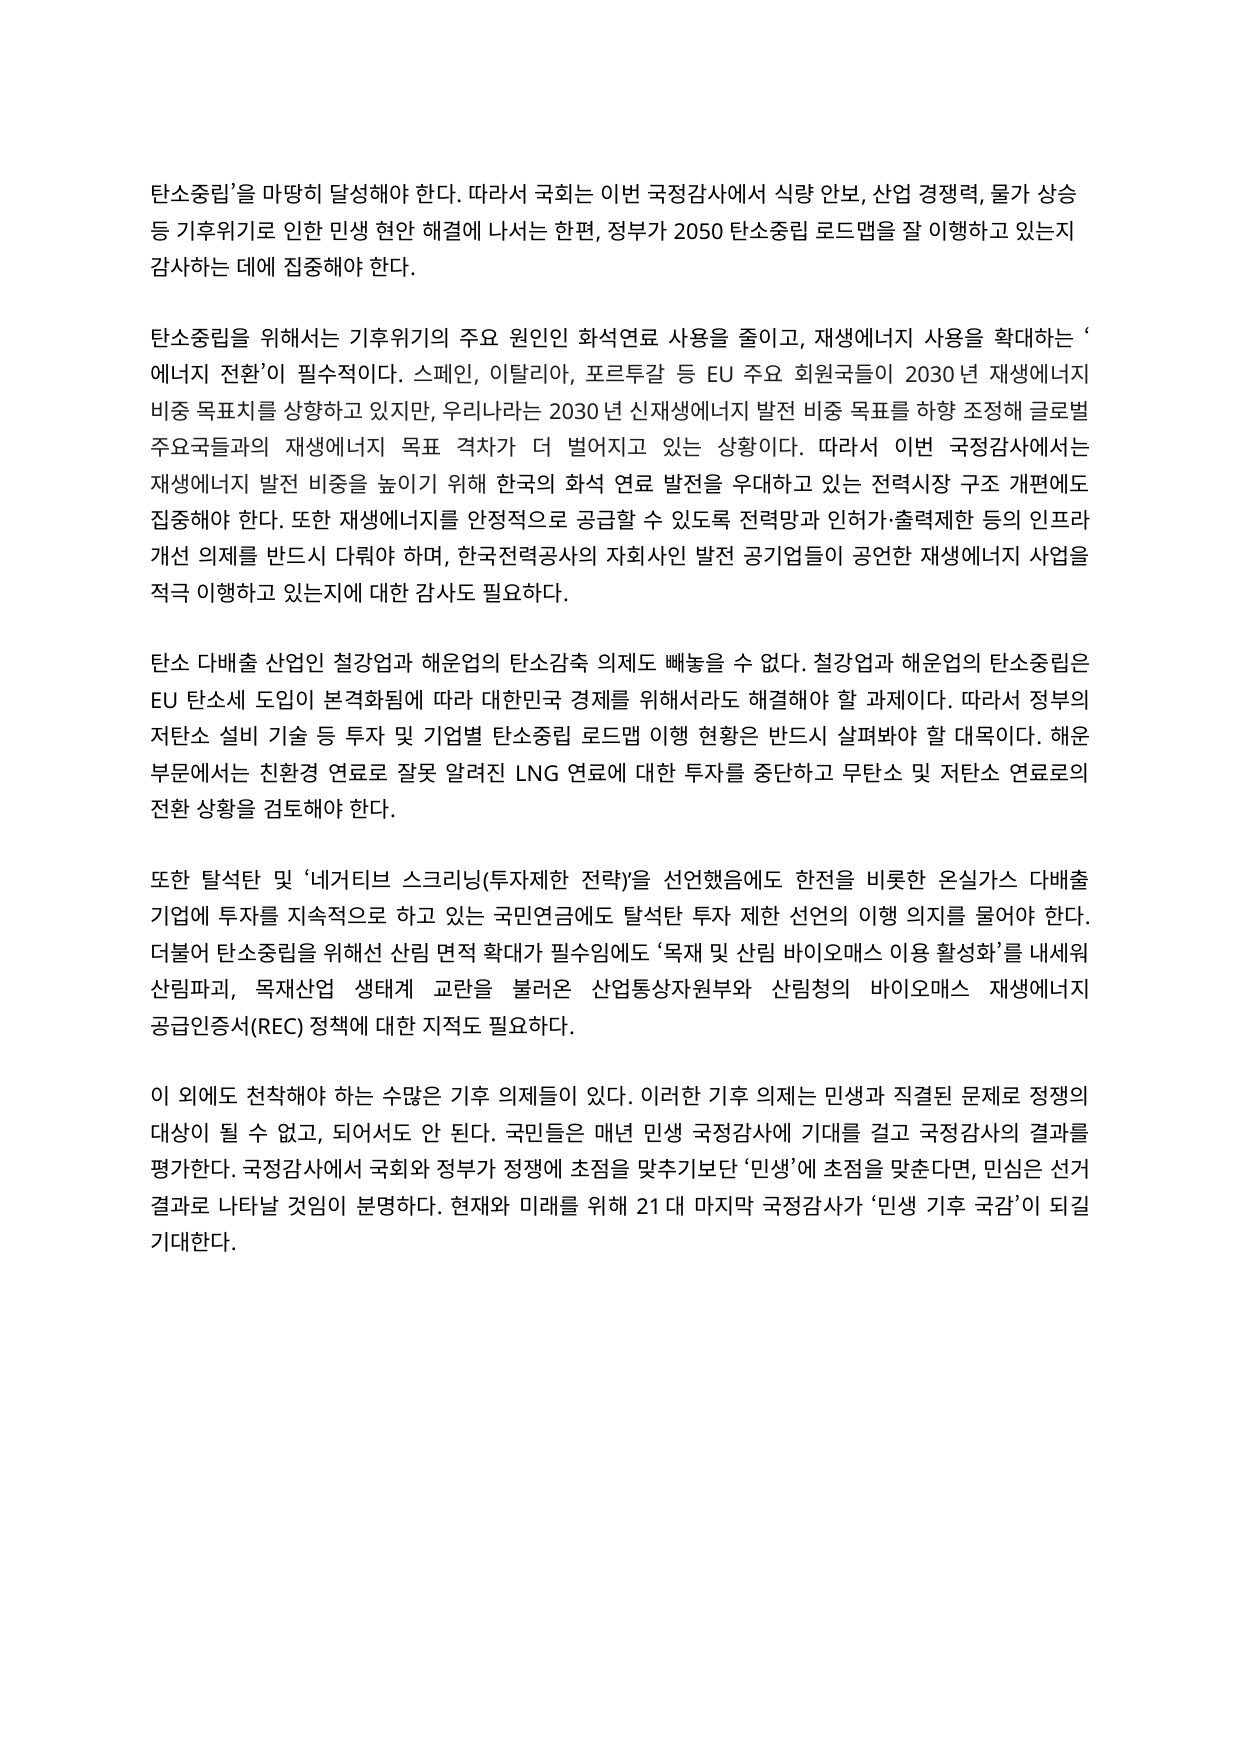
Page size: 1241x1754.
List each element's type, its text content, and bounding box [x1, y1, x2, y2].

text 탄소중립을 위해서는 기후위기의 주요 원인인 화석연료 사용을 줄이고, 재생에너지 사용을 확대하는 ‘에너지 전환’이 필수적이다. 스페인, 이탈리아, 포르투갈 등 EU 주요 회원국들이 2030년 재생에너지 비중 목표치를 상향하고 있지만, 우리나라는 2030년 신재생에너지 발전 비중 목표를 하향 조정해 글로벌 주요국들과의 재생에너지 목표 격차가 더 벌어지고 있는 상황이다. 따라서 이번 국정감사에서는 재생에너지 발전 비중을 높이기 위해 한국의 화석 연료 발전을 우대하고 있는 전력시장 구조 개편에도 집중해야 한다. 또한 재생에너지를 안정적으로 공급할 수 있도록 전력망과 인허가·출력제한 등의 인프라 개선 의제를 반드시 다뤄야 하며, 한국전력공사의 자회사인 발전 공기업들이 공언한 재생에너지 사업을 적극 이행하고 있는지에 대한 감사도 필요하다. [150, 321, 1090, 608]
text 이 외에도 천착해야 하는 수많은 기후 의제들이 있다. 이러한 기후 의제는 민생과 직결된 문제로 정쟁의 대상이 될 수 없고, 되어서도 안 된다. 국민들은 매년 민생 국정감사에 기대를 걸고 국정감사의 결과를 평가한다. 국정감사에서 국회와 정부가 정쟁에 초점을 맞추기보단 ‘민생’에 초점을 맞춘다면, 민심은 선거 결과로 나타날 것임이 분명하다. 현재와 미래를 위해 21대 마지막 국정감사가 ‘민생 기후 국감’이 되길 기대한다. [150, 1079, 1090, 1257]
text 또한 탈석탄 및 ‘네거티브 스크리닝(투자제한 전략)’을 선언했음에도 한전을 비롯한 온실가스 다배출 기업에 투자를 지속적으로 하고 있는 국민연금에도 탈석탄 투자 제한 선언의 이행 의지를 물어야 한다. 더불어 탄소중립을 위해선 산림 면적 확대가 필수임에도 ‘목재 및 산림 바이오매스 이용 활성화’를 내세워 산림파괴, 목재산업 생태계 교란을 불러온 산업통상자원부와 산림청의 바이오매스 재생에너지 공급인증서(REC) 정책에 대한 지적도 필요하다. [150, 863, 1090, 1040]
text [150, 177, 1090, 282]
text 탄소 다배출 산업인 철강업과 해운업의 탄소감축 의제도 빼놓을 수 없다. 철강업과 해운업의 탄소중립은 EU 탄소세 도입이 본격화됨에 따라 대한민국 경제를 위해서라도 해결해야 할 과제이다. 따라서 정부의 저탄소 설비 기술 등 투자 및 기업별 탄소중립 로드맵 이행 현황은 반드시 살펴봐야 할 대목이다. 해운 부문에서는 친환경 연료로 잘못 알려진 LNG 연료에 대한 투자를 중단하고 무탄소 및 저탄소 연료로의 전환 상황을 검토해야 한다. [150, 646, 1090, 824]
